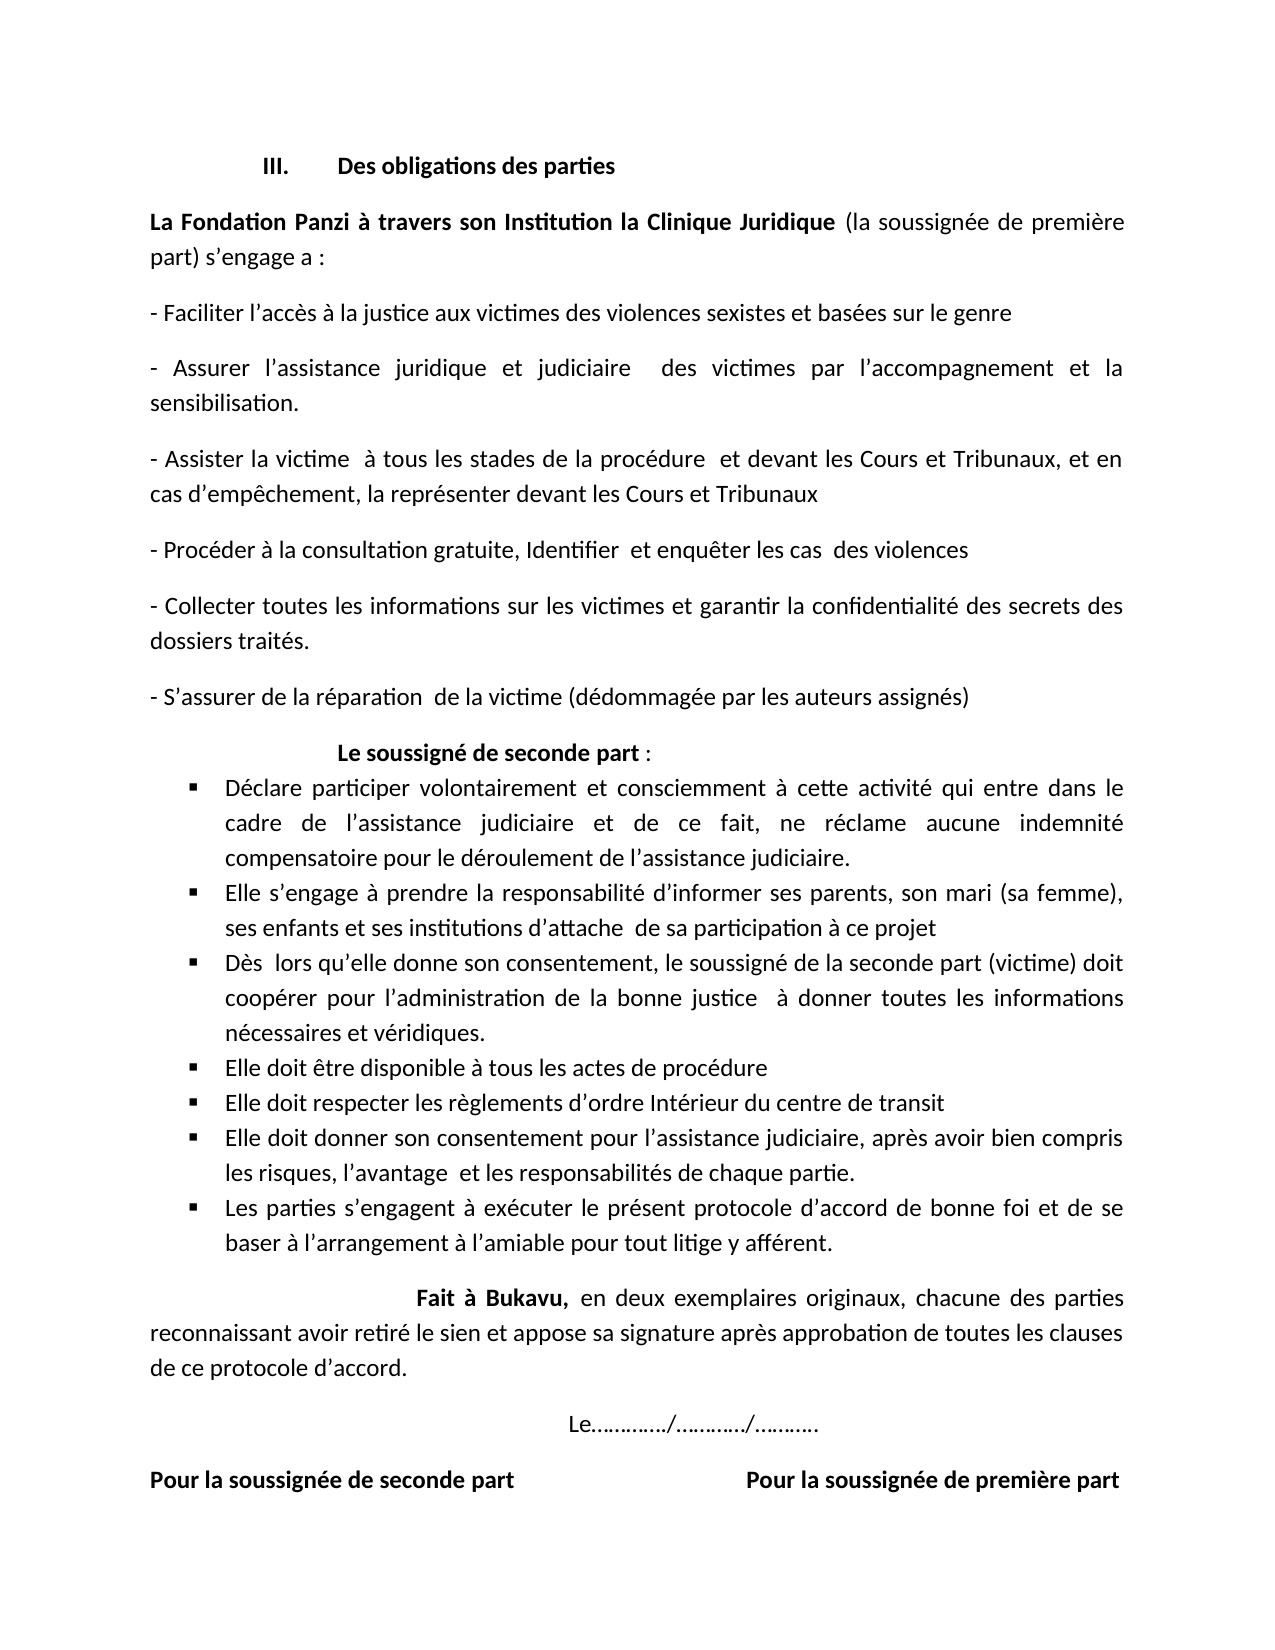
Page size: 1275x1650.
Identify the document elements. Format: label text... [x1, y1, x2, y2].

list Des obligations des parties [262, 150, 1125, 181]
text Le…………./…………/……….. [150, 1408, 1125, 1439]
text - Faciliter l’accès à la justice aux victimes des violences sexistes et basées sur le genre [150, 297, 1125, 327]
text Fait à Bukavu, en deux exemplaires originaux, chacune des parties reconnaissant avoir retiré le sien et appose sa signature après approbation de toutes les clauses de ce protocole d’accord. [150, 1282, 1125, 1383]
text - Assurer l’assistance juridique et judiciaire des victimes par l’accompagnement et la sensibilisation. [150, 352, 1125, 418]
list Elle doit respecter les règlements d’ordre Intérieur du centre de transit [187, 1087, 1125, 1117]
text - Assister la victime à tous les stades de la procédure et devant les Cours et Tribunaux, et en cas d’empêchement, la représenter devant les Cours et Tribunaux [150, 443, 1125, 509]
list Dès lors qu’elle donne son consentement, le soussigné de la seconde part (victime) doit coopérer pour l’administration de la bonne justice à donner toutes les informations nécessaires et véridiques. [187, 947, 1125, 1047]
text - S’assurer de la réparation de la victime (dédommagée par les auteurs assignés) [150, 681, 1125, 711]
list Le soussigné de seconde part : [337, 737, 1125, 767]
list Elle doit être disponible à tous les actes de procédure [187, 1052, 1125, 1082]
text La Fondation Panzi à travers son Institution la Clinique Juridique (la soussignée de première part) s’engage a : [150, 206, 1125, 271]
text - Collecter toutes les informations sur les victimes et garantir la confidentialité des secrets des dossiers traités. [150, 590, 1125, 656]
list Elle doit donner son consentement pour l’assistance judiciaire, après avoir bien compris les risques, l’avantage et les responsabilités de chaque partie. [187, 1122, 1125, 1187]
text - Procéder à la consultation gratuite, Identifier et enquêter les cas des violences [150, 534, 1125, 565]
list Les parties s’engagent à exécuter le présent protocole d’accord de bonne foi et de se baser à l’arrangement à l’amiable pour tout litige y afférent. [187, 1192, 1125, 1257]
list Elle s’engage à prendre la responsabilité d’informer ses parents, son mari (sa femme), ses enfants et ses institutions d’attache de sa participation à ce projet [187, 877, 1125, 942]
list Déclare participer volontairement et consciemment à cette activité qui entre dans le cadre de l’assistance judiciaire et de ce fait, ne réclame aucune indemnité compensatoire pour le déroulement de l’assistance judiciaire. [187, 772, 1125, 872]
text Pour la soussignée de seconde part Pour la soussignée de première part [150, 1464, 1125, 1495]
